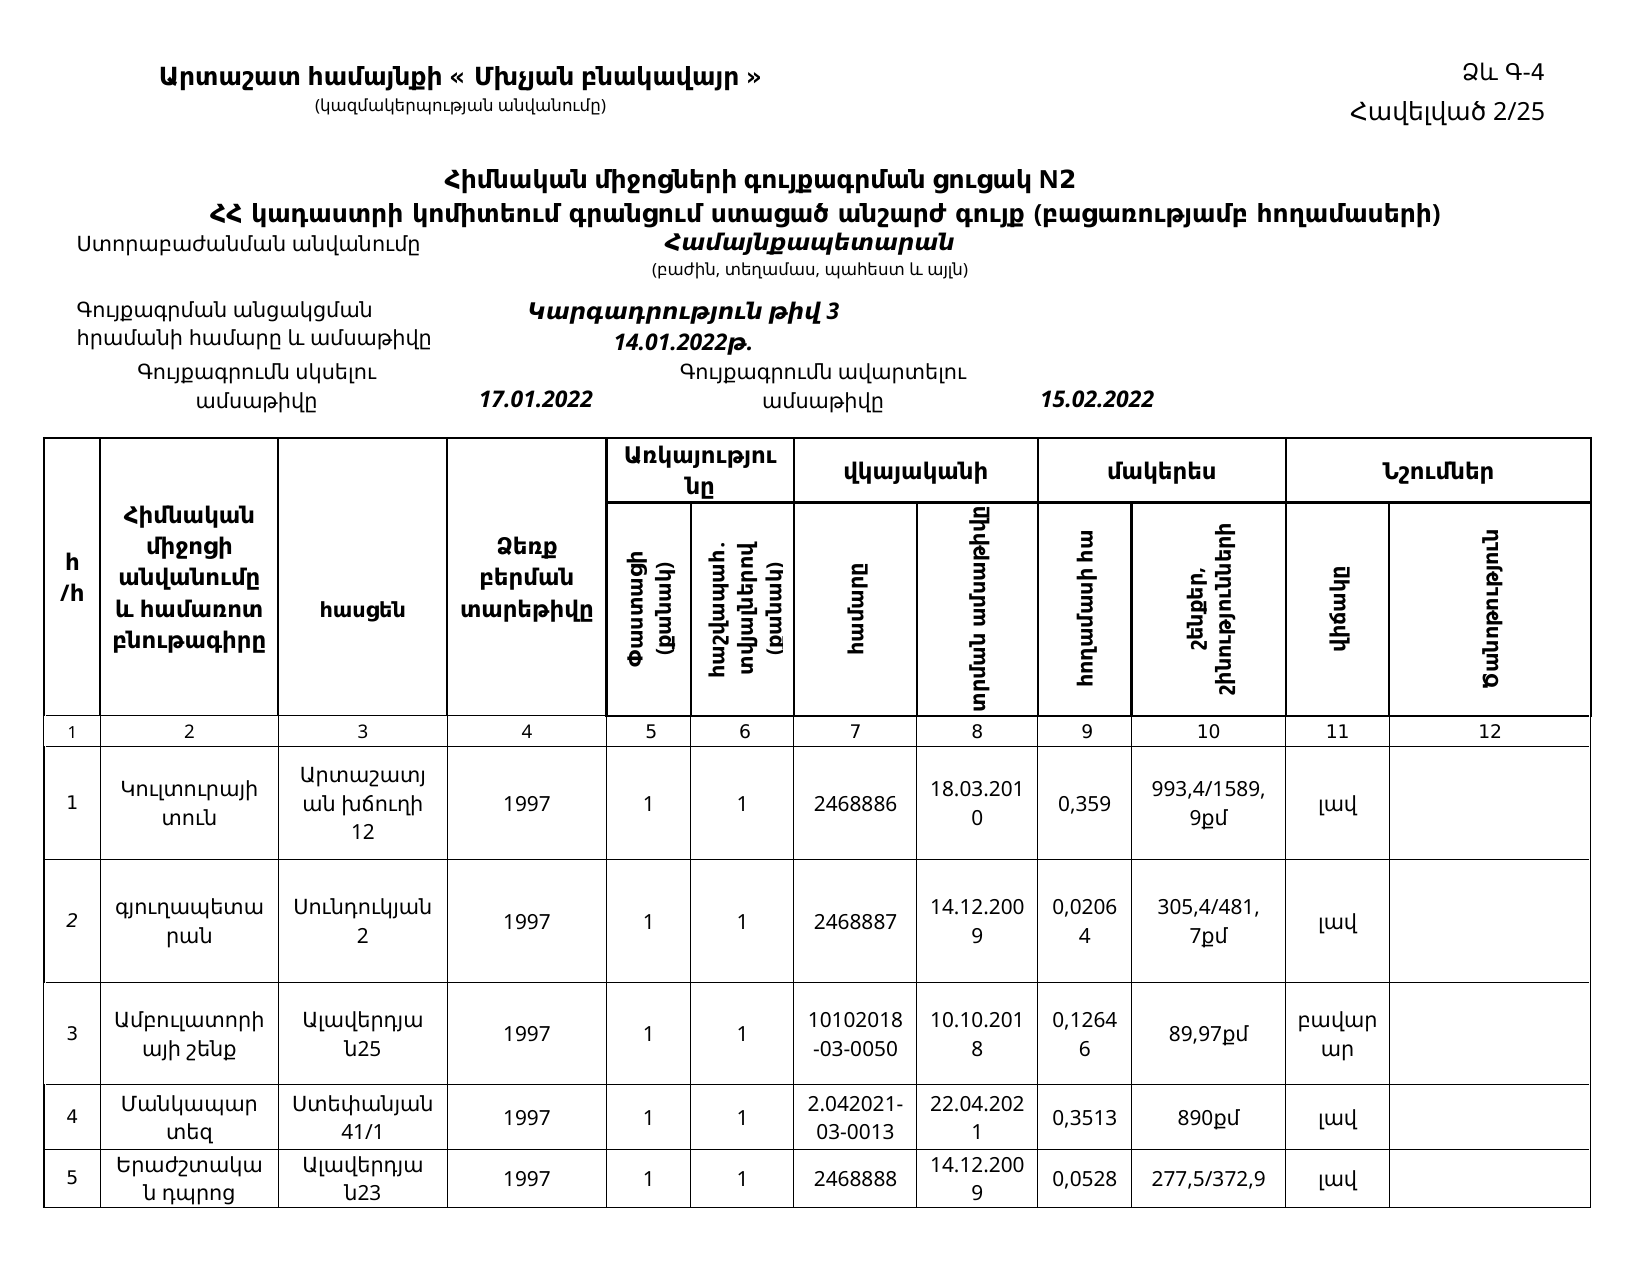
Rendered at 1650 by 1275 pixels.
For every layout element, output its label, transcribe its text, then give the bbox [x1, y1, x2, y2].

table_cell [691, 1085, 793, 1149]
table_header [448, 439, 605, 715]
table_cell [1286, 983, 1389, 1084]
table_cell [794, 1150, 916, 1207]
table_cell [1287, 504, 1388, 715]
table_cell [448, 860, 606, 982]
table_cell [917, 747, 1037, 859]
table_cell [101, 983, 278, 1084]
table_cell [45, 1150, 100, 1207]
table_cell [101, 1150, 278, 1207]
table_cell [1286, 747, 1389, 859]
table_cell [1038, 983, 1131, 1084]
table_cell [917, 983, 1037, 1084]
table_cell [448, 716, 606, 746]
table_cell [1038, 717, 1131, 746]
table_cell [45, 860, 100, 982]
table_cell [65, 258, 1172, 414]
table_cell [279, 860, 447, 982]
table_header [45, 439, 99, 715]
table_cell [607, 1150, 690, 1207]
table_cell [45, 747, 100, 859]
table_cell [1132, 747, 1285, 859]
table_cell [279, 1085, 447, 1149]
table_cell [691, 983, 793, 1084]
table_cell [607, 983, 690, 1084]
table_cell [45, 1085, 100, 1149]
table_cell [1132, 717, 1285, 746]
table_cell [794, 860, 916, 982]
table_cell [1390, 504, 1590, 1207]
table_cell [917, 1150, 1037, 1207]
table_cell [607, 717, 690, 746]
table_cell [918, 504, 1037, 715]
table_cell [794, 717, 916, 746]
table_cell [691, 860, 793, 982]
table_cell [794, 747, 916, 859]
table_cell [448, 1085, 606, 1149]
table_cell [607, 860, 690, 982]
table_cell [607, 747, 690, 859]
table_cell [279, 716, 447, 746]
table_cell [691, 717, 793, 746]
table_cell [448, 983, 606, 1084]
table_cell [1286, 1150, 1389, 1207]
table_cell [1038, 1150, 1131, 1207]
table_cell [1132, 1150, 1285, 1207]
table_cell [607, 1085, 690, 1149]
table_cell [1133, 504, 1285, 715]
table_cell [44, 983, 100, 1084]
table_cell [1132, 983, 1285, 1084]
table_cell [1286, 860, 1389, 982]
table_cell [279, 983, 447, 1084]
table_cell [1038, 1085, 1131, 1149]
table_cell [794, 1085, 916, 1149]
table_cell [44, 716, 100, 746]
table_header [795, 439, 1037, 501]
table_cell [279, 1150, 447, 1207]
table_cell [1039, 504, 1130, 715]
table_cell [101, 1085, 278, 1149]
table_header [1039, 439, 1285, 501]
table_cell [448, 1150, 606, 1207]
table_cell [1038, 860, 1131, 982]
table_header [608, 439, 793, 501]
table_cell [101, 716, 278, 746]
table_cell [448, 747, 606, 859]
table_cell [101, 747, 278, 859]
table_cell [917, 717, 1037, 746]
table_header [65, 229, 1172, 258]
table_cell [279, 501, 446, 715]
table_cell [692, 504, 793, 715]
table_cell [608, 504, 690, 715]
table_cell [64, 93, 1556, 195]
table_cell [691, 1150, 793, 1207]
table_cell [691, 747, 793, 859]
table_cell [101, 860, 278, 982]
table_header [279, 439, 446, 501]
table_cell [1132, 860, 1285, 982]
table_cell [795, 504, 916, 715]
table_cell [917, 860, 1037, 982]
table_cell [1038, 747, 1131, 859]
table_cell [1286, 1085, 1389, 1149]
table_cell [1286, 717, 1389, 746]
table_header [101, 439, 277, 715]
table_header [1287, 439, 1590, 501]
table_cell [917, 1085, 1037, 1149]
subtitle ՀՀ կադաստրի կոմիտեում գրանցում ստացած անշարժ գույք (բացառությամբ հողամասերի) [75, 195, 1575, 229]
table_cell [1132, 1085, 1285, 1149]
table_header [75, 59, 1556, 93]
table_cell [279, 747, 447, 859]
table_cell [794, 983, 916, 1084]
